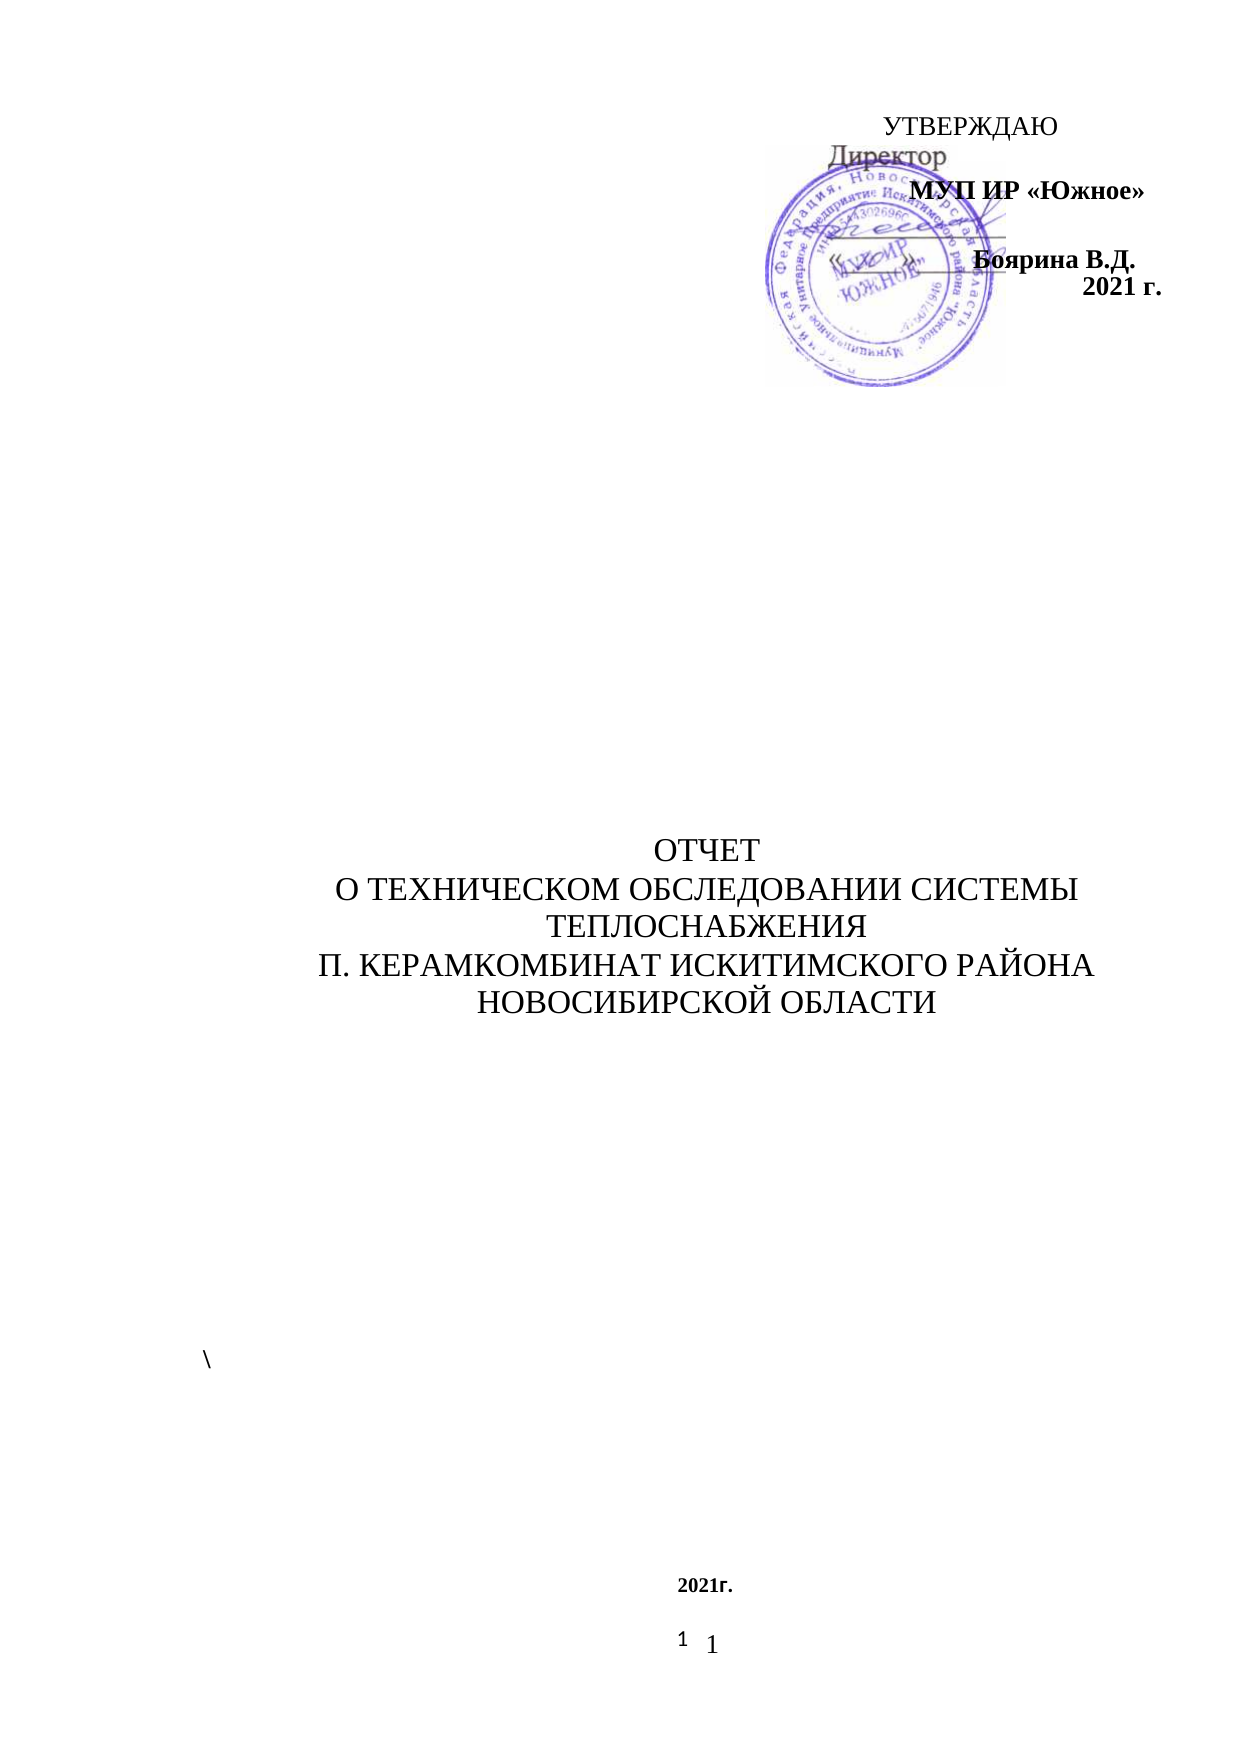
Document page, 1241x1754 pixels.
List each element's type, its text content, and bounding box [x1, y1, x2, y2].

text О ТЕХНИЧЕСКОМ ОБСЛЕДОВАНИИ СИСТЕМЫ ТЕПЛОСНАБЖЕНИЯ [317, 869, 1096, 946]
text УТВЕРЖДАЮ [882, 114, 1058, 141]
text П. КЕРАМКОМБИНАТ ИСКИТИМСКОГО РАЙОНА НОВОСИБИРСКОЙ ОБЛАСТИ [317, 946, 1096, 1022]
picture [765, 145, 1006, 387]
text 2021 г. [973, 274, 1162, 301]
text 2021г. [677, 1574, 733, 1597]
text МУП ИР «Южное» [909, 178, 1145, 205]
text Боярина В.Д. [973, 247, 1162, 274]
text 1 [705, 1632, 719, 1659]
text ОТЧЕТ [317, 831, 1096, 869]
